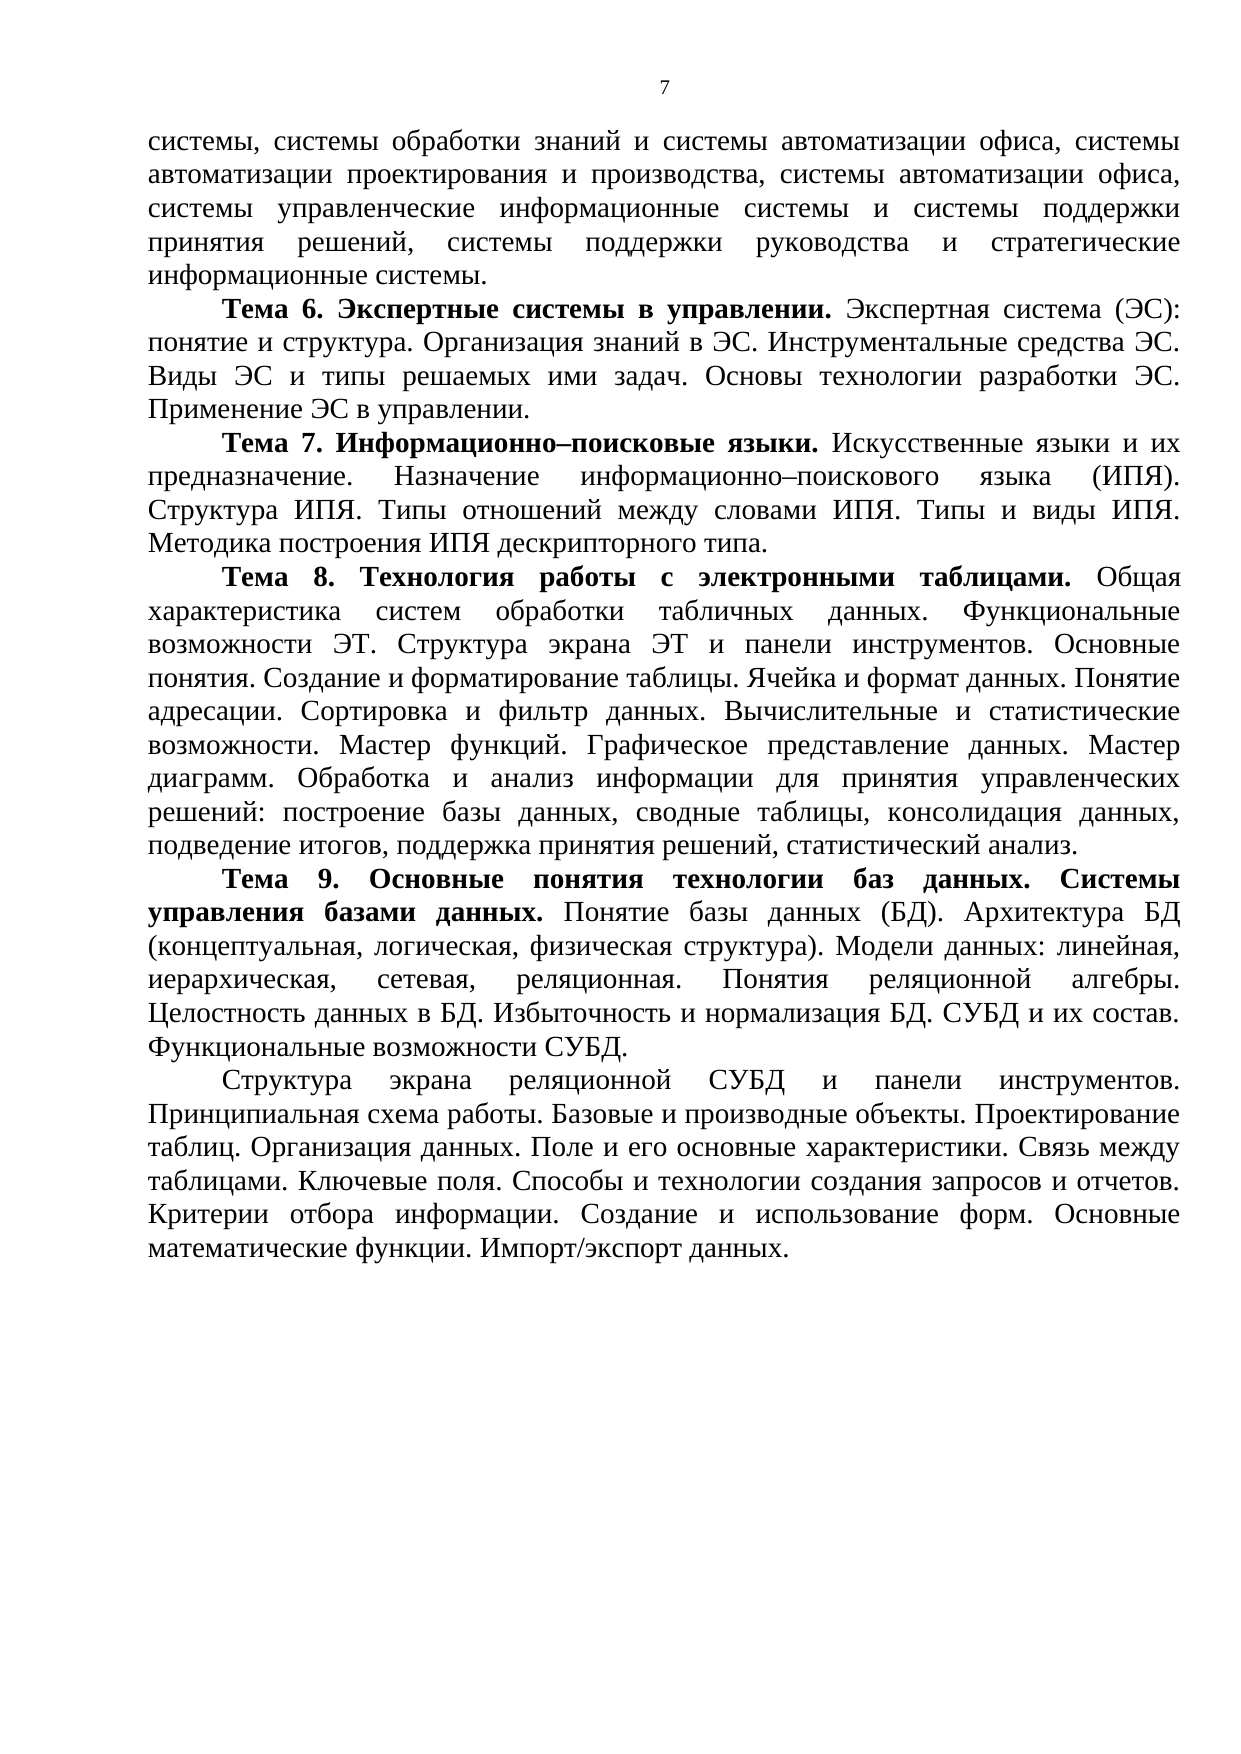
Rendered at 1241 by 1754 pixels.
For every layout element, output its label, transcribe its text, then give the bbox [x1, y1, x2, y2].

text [148, 123, 1181, 291]
text Тема 6. Экспертные системы в управлении. Экспертная система (ЭС): понятие и структура. Организация знаний в ЭС. Инструментальные средства ЭС. Виды ЭС и типы решаемых ими задач. Основы технологии разработки ЭС. Применение ЭС в управлении. [148, 291, 1181, 425]
text Тема 7. Информационно–поисковые языки. Искусственные языки и их предназначение. Назначение информационно–поискового языка (ИПЯ). Структура ИПЯ. Типы отношений между словами ИПЯ. Типы и виды ИПЯ. Методика построения ИПЯ дескрипторного типа. [148, 425, 1181, 559]
text Структура экрана реляционной СУБД и панели инструментов. Принципиальная схема работы. Базовые и производные объекты. Проектирование таблиц. Организация данных. Поле и его основные характеристики. Связь между таблицами. Ключевые поля. Способы и технологии создания запросов и отчетов. Критерии отбора информации. Создание и использование форм. Основные математические функции. Импорт/экспорт данных. [148, 1062, 1181, 1263]
text Тема 9. Основные понятия технологии баз данных. Системы управления базами данных. Понятие базы данных (БД). Архитектура БД (концептуальная, логическая, физическая структура). Модели данных: линейная, иерархическая, сетевая, реляционная. Понятия реляционной алгебры. Целостность данных в БД. Избыточность и нормализация БД. СУБД и их состав. Функциональные возможности СУБД. [148, 861, 1181, 1062]
text Тема 8. Технология работы с электронными таблицами. Общая характеристика систем обработки табличных данных. Функциональные возможности ЭТ. Структура экрана ЭТ и панели инструментов. Основные понятия. Создание и форматирование таблицы. Ячейка и формат данных. Понятие адресации. Сортировка и фильтр данных. Вычислительные и статистические возможности. Мастер функций. Графическое представление данных. Мастер диаграмм. Обработка и анализ информации для принятия управленческих решений: построение базы данных, сводные таблицы, консолидация данных, подведение итогов, поддержка принятия решений, статистический анализ. [148, 559, 1181, 861]
